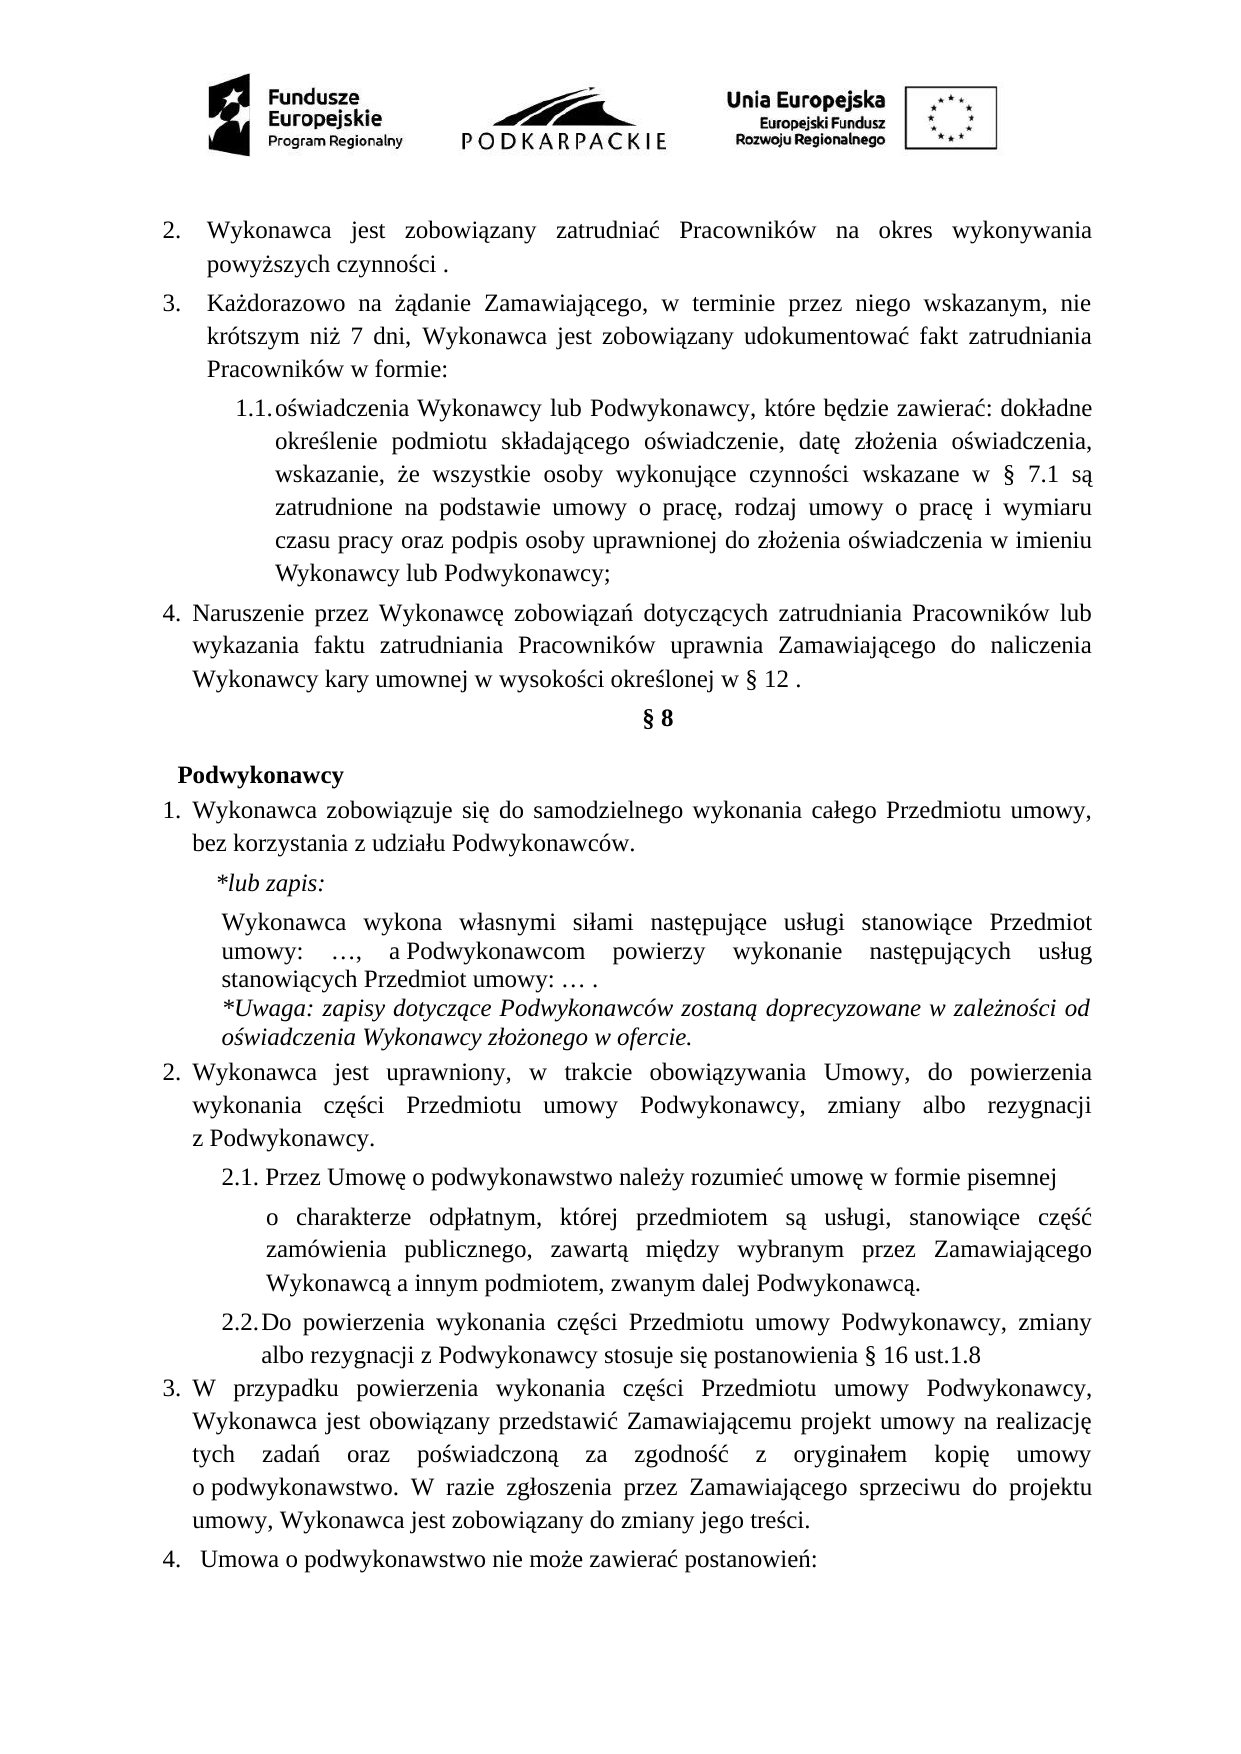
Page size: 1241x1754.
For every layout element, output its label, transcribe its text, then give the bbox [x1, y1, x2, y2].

list Każdorazowo na żądanie Zamawiającego, w terminie przez niego wskazanym, nie krótszym niż 7 dni, Wykonawca jest zobowiązany udokumentować fakt zatrudniania Pracowników w formie: [162, 288, 1093, 383]
text § 8 [223, 703, 1093, 732]
list Naruszenie przez Wykonawcę zobowiązań dotyczących zatrudniania Pracowników lub wykazania faktu zatrudniania Pracowników uprawnia Zamawiającego do naliczenia Wykonawcy kary umownej w wysokości określonej w § 12 . [162, 598, 1093, 692]
list Wykonawca zobowiązuje się do samodzielnego wykonania całego Przedmiotu umowy, bez korzystania z udziału Podwykonawców. [162, 795, 1093, 857]
list Wykonawca jest uprawniony, w trakcie obowiązywania Umowy, do powierzenia wykonania części Przedmiotu umowy Podwykonawcy, zmiany albo rezygnacji z Podwykonawcy. [162, 1057, 1093, 1152]
list Wykonawca jest zobowiązany zatrudniać Pracowników na okres wykonywania powyższych czynności . [162, 216, 1093, 277]
text Podwykonawcy [177, 760, 1093, 789]
list W przypadku powierzenia wykonania części Przedmiotu umowy Podwykonawcy, Wykonawca jest obowiązany przedstawić Zamawiającemu projekt umowy na realizację tych zadań oraz poświadczoną za zgodność z oryginałem kopię umowy o podwykonawstwo. W razie zgłoszenia przez Zamawiającego sprzeciwu do projektu umowy, Wykonawca jest zobowiązany do zmiany jego treści. [162, 1373, 1093, 1534]
text o charakterze odpłatnym, której przedmiotem są usługi, stanowiące część zamówienia publicznego, zawartą między wybranym przez Zamawiającego Wykonawcą a innym podmiotem, zwanym dalej Podwykonawcą. [266, 1202, 1093, 1296]
picture [147, 73, 1092, 157]
text Wykonawca wykona własnymi siłami następujące usługi stanowiące Przedmiot umowy: …, a Podwykonawcom powierzy wykonanie następujących usług stanowiących Przedmiot umowy: … . [221, 907, 1093, 993]
text *Uwaga: zapisy dotyczące Podwykonawców zostaną doprecyzowane w zależności od oświadczenia Wykonawcy złożonego w ofercie. [221, 993, 1093, 1051]
text 2.1. Przez Umowę o podwykonawstwo należy rozumieć umowę w formie pisemnej [148, 1162, 1093, 1191]
text *lub zapis: [184, 868, 1093, 896]
list oświadczenia Wykonawcy lub Podwykonawcy, które będzie zawierać: dokładne określenie podmiotu składającego oświadczenie, datę złożenia oświadczenia, wskazanie, że wszystkie osoby wykonujące czynności wskazane w § 7.1 są zatrudnione na podstawie umowy o pracę, rodzaj umowy o pracę i wymiaru czasu pracy oraz podpis osoby uprawnionej do złożenia oświadczenia w imieniu Wykonawcy lub Podwykonawcy; [235, 393, 1093, 587]
list Do powierzenia wykonania części Przedmiotu umowy Podwykonawcy, zmiany albo rezygnacji z Podwykonawcy stosuje się postanowienia § 16 ust.1.8 [221, 1307, 1093, 1369]
list Umowa o podwykonawstwo nie może zawierać postanowień: [162, 1544, 1093, 1573]
